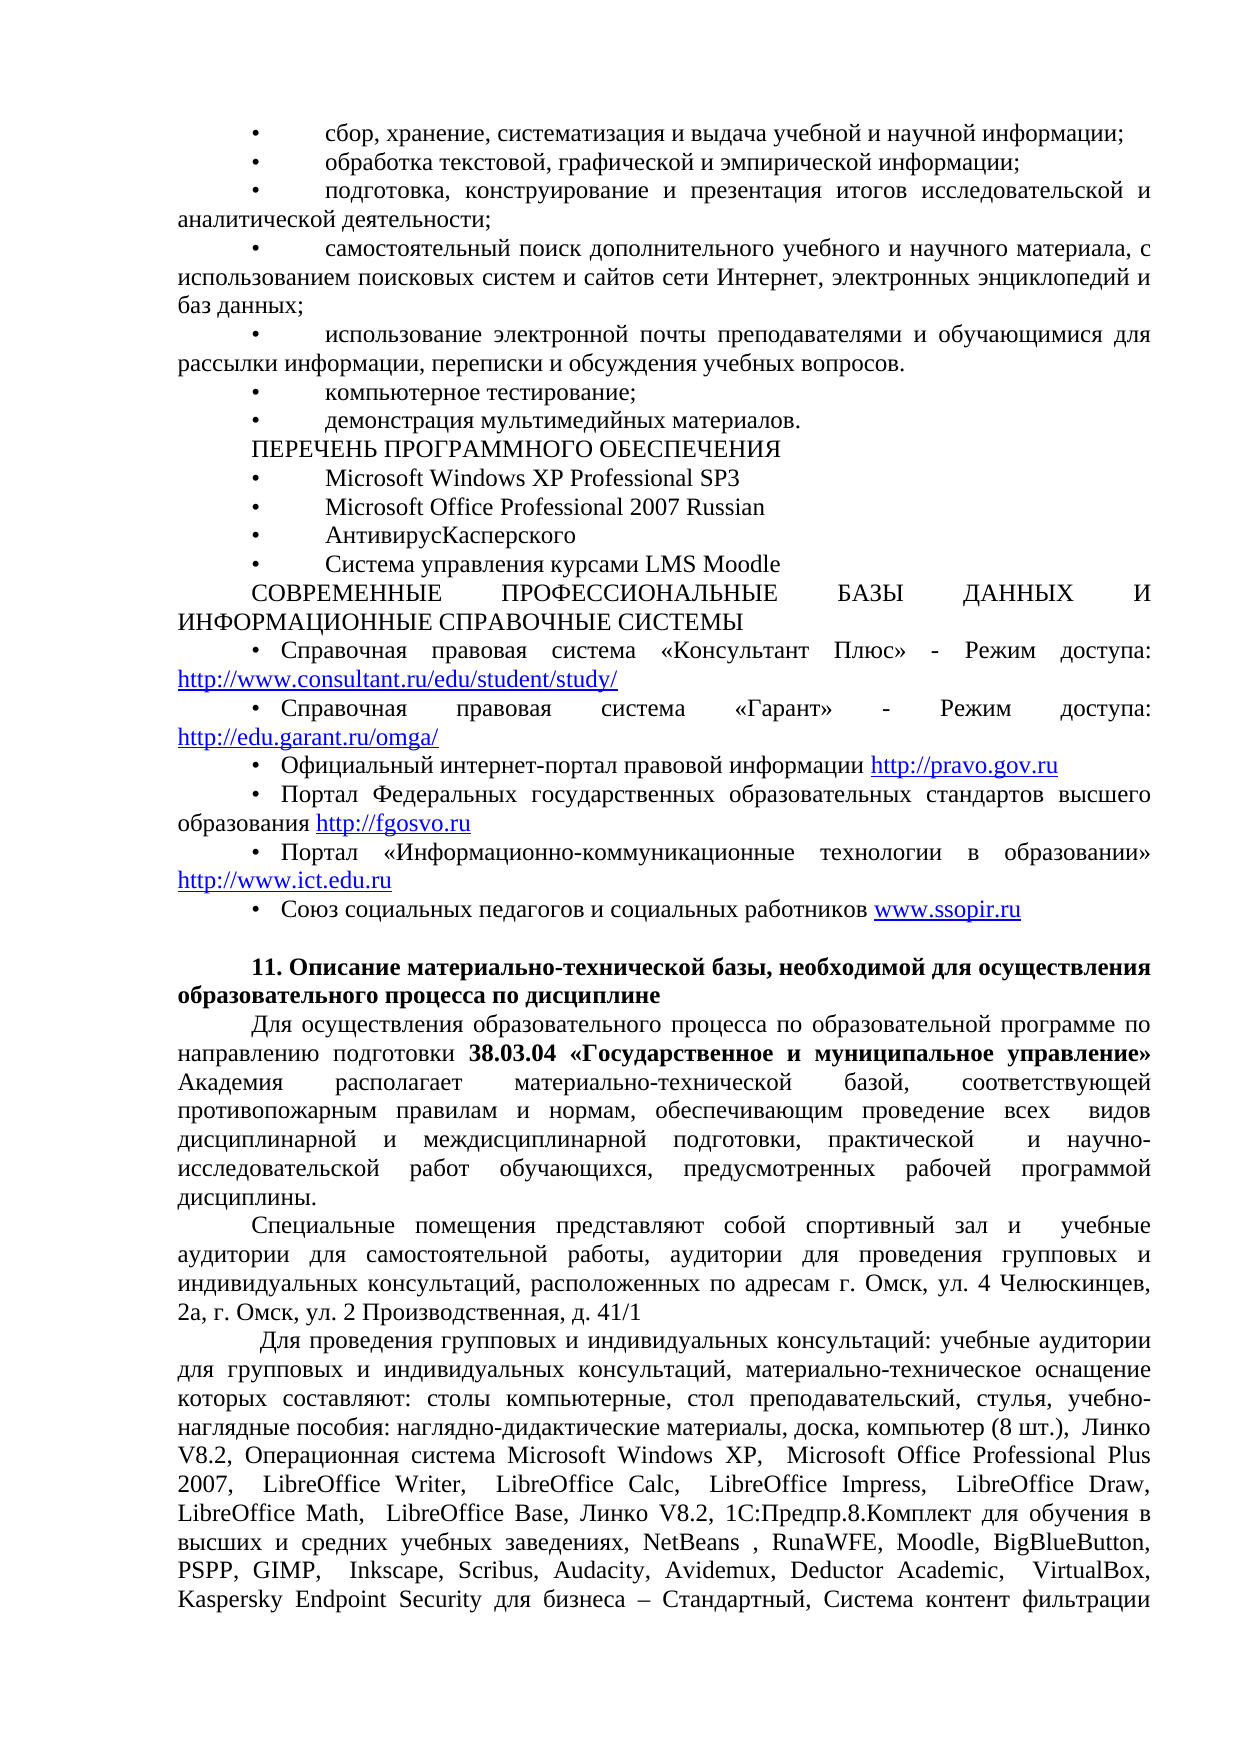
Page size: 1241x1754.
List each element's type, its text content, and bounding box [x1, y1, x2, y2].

text ПЕРЕЧЕНЬ ПРОГРАММНОГО ОБЕСПЕЧЕНИЯ [177, 434, 1152, 463]
text • Портал «Информационно-коммуникационные технологии в образовании» http://www.ict.edu.ru [177, 837, 1152, 894]
text • компьютерное тестирование; [177, 377, 1152, 406]
text • использование электронной почты преподавателями и обучающимися для рассылки информации, переписки и обсуждения учебных вопросов. [177, 319, 1152, 377]
text • Официальный интернет-портал правовой информации http://pravo.gov.ru [177, 751, 1152, 779]
text • обработка текстовой, графической и эмпирической информации; [177, 147, 1152, 176]
text Для осуществления образовательного процесса по образовательной программе по направлению подготовки 38.03.04 «Государственное и муниципальное управление» Академия располагает материально-технической базой, соответствующей противопожарным правилам и нормам, обеспечивающим проведение всех видов дисциплинарной и междисциплинарной подготовки, практической и научно-исследовательской работ обучающихся, предусмотренных рабочей программой дисциплины. [177, 1009, 1152, 1211]
text • АнтивирусКасперского [177, 521, 1152, 549]
text Специальные помещения представляют собой спортивный зал и учебные аудитории для самостоятельной работы, аудитории для проведения групповых и индивидуальных консультаций, расположенных по адресам г. Омск, ул. 4 Челюскинцев, 2а, г. Омск, ул. 2 Производственная, д. 41/1 [177, 1211, 1152, 1326]
text СОВРЕМЕННЫЕ ПРОФЕССИОНАЛЬНЫЕ БАЗЫ ДАННЫХ И ИНФОРМАЦИОННЫЕ СПРАВОЧНЫЕ СИСТЕМЫ [177, 578, 1152, 636]
text • Microsoft Windows XP Professional SP3 [177, 463, 1152, 492]
text • Портал Федеральных государственных образовательных стандартов высшего образования http://fgosvo.ru [177, 779, 1152, 837]
text • Справочная правовая система «Консультант Плюс» - Режим доступа: http://www.consultant.ru/edu/student/study/ [177, 636, 1152, 693]
text • самостоятельный поиск дополнительного учебного и научного материала, с использованием поисковых систем и сайтов сети Интернет, электронных энциклопедий и баз данных; [177, 233, 1152, 319]
text • демонстрация мультимедийных материалов. [177, 406, 1152, 434]
text • Cистема управления курсами LMS Moodle [177, 549, 1152, 578]
text • Microsoft Office Professional 2007 Russian [177, 492, 1152, 521]
text • Союз социальных педагогов и социальных работников www.ssopir.ru [177, 894, 1152, 923]
text • подготовка, конструирование и презентация итогов исследовательской и аналитической деятельности; [177, 176, 1152, 233]
text • Справочная правовая система «Гарант» - Режим доступа: http://edu.garant.ru/omga/ [177, 693, 1152, 751]
text 11. Описание материально-технической базы, необходимой для осуществления образовательного процесса по дисциплине [177, 952, 1152, 1009]
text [177, 1326, 1152, 1613]
text • сбор, хранение, систематизация и выдача учебной и научной информации; [177, 118, 1152, 147]
